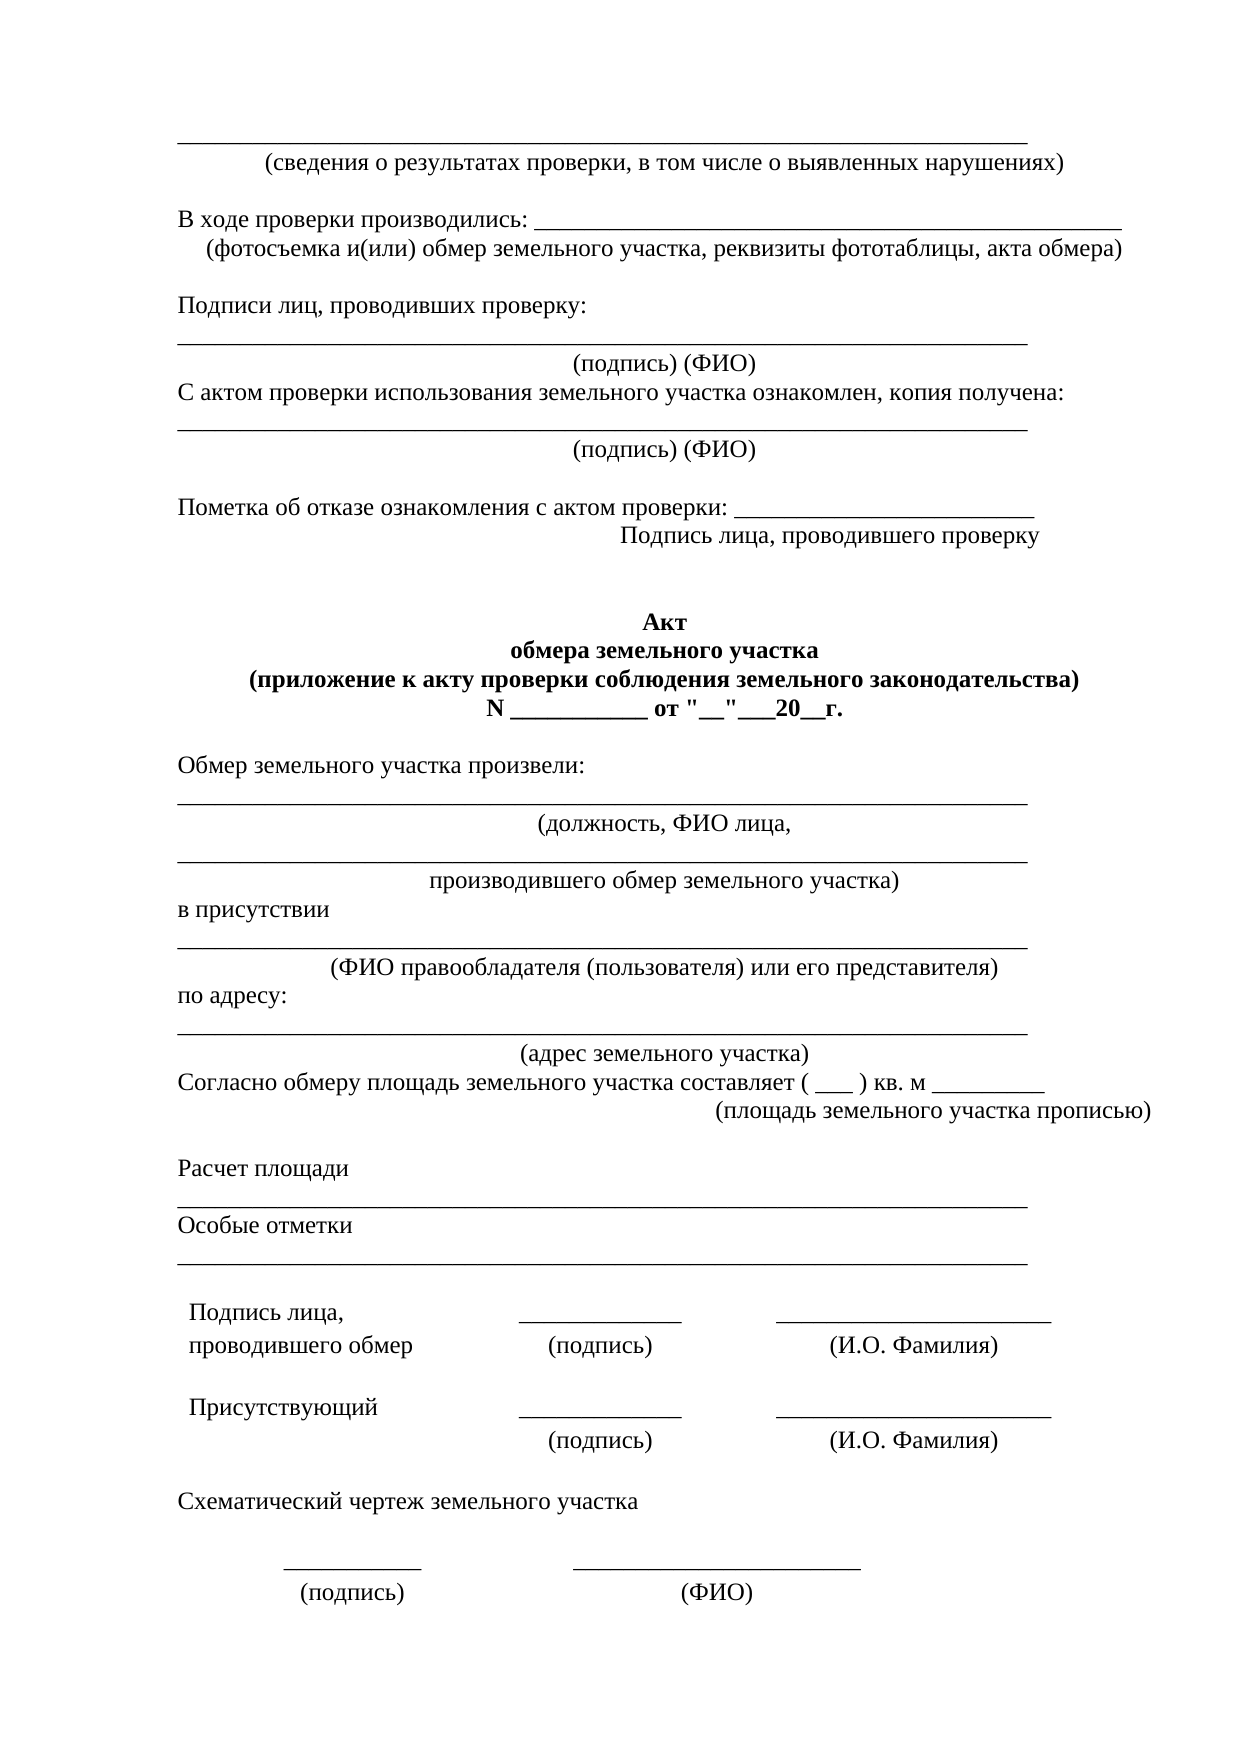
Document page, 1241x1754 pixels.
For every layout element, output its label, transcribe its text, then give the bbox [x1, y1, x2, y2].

table_header Подпись лица, проводившего обмер [177, 1297, 469, 1363]
text (сведения о результатах проверки, в том числе о выявленных нарушениях) [177, 147, 1152, 176]
text ____________________________________________________________________ [177, 319, 1152, 348]
text ____________________________________________________________________ [177, 406, 1152, 434]
text ____________________________________________________________________ [177, 1182, 1152, 1211]
table_header _____________ (подпись) [469, 1392, 731, 1458]
table_header ______________________ (И.О. Фамилия) [731, 1392, 1096, 1458]
text Подписи лиц, проводивших проверку: [177, 291, 1152, 319]
subtitle Акт обмера земельного участка (приложение к акту проверки соблюдения земельного законодательства) N ___________ от "__"___20__г. [177, 607, 1152, 722]
text Расчет площади [177, 1153, 1152, 1182]
table_header ___________ (подпись) [177, 1544, 527, 1610]
table_header ______________________ (И.О. Фамилия) [731, 1297, 1096, 1363]
text (подпись) (ФИО) [177, 434, 1152, 463]
text (подпись) (ФИО) [177, 348, 1152, 377]
text в присутствии [177, 894, 1152, 923]
text по адресу: [177, 981, 1152, 1009]
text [177, 118, 1152, 147]
text Пометка об отказе ознакомления с актом проверки: ________________________ [177, 492, 1152, 521]
text Обмер земельного участка произвели: [177, 751, 1152, 779]
text ____________________________________________________________________ [177, 1009, 1152, 1038]
text ____________________________________________________________________ [177, 923, 1152, 952]
text ____________________________________________________________________ [177, 1239, 1152, 1268]
text В ходе проверки производились: _______________________________________________ [177, 204, 1152, 233]
text ____________________________________________________________________ [177, 779, 1152, 808]
text Схематический чертеж земельного участка [177, 1486, 1152, 1515]
text (ФИО правообладателя (пользователя) или его представителя) [177, 952, 1152, 981]
text ____________________________________________________________________ [177, 837, 1152, 866]
text (должность, ФИО лица, [177, 808, 1152, 837]
text (площадь земельного участка прописью) [177, 1096, 1152, 1124]
text производившего обмер земельного участка) [177, 866, 1152, 894]
text Особые отметки [177, 1211, 1152, 1239]
text (адрес земельного участка) [177, 1038, 1152, 1067]
table_header _____________ (подпись) [469, 1297, 731, 1363]
text С актом проверки использования земельного участка ознакомлен, копия получена: [177, 377, 1152, 406]
table_header Присутствующий [177, 1392, 469, 1458]
text Согласно обмеру площадь земельного участка составляет ( ___ ) кв. м _________ [177, 1067, 1152, 1096]
text (фотосъемка и(или) обмер земельного участка, реквизиты фототаблицы, акта обмера) [177, 233, 1152, 262]
table_header _______________________ (ФИО) [527, 1544, 906, 1610]
text Подпись лица, проводившего проверку [177, 521, 1152, 549]
